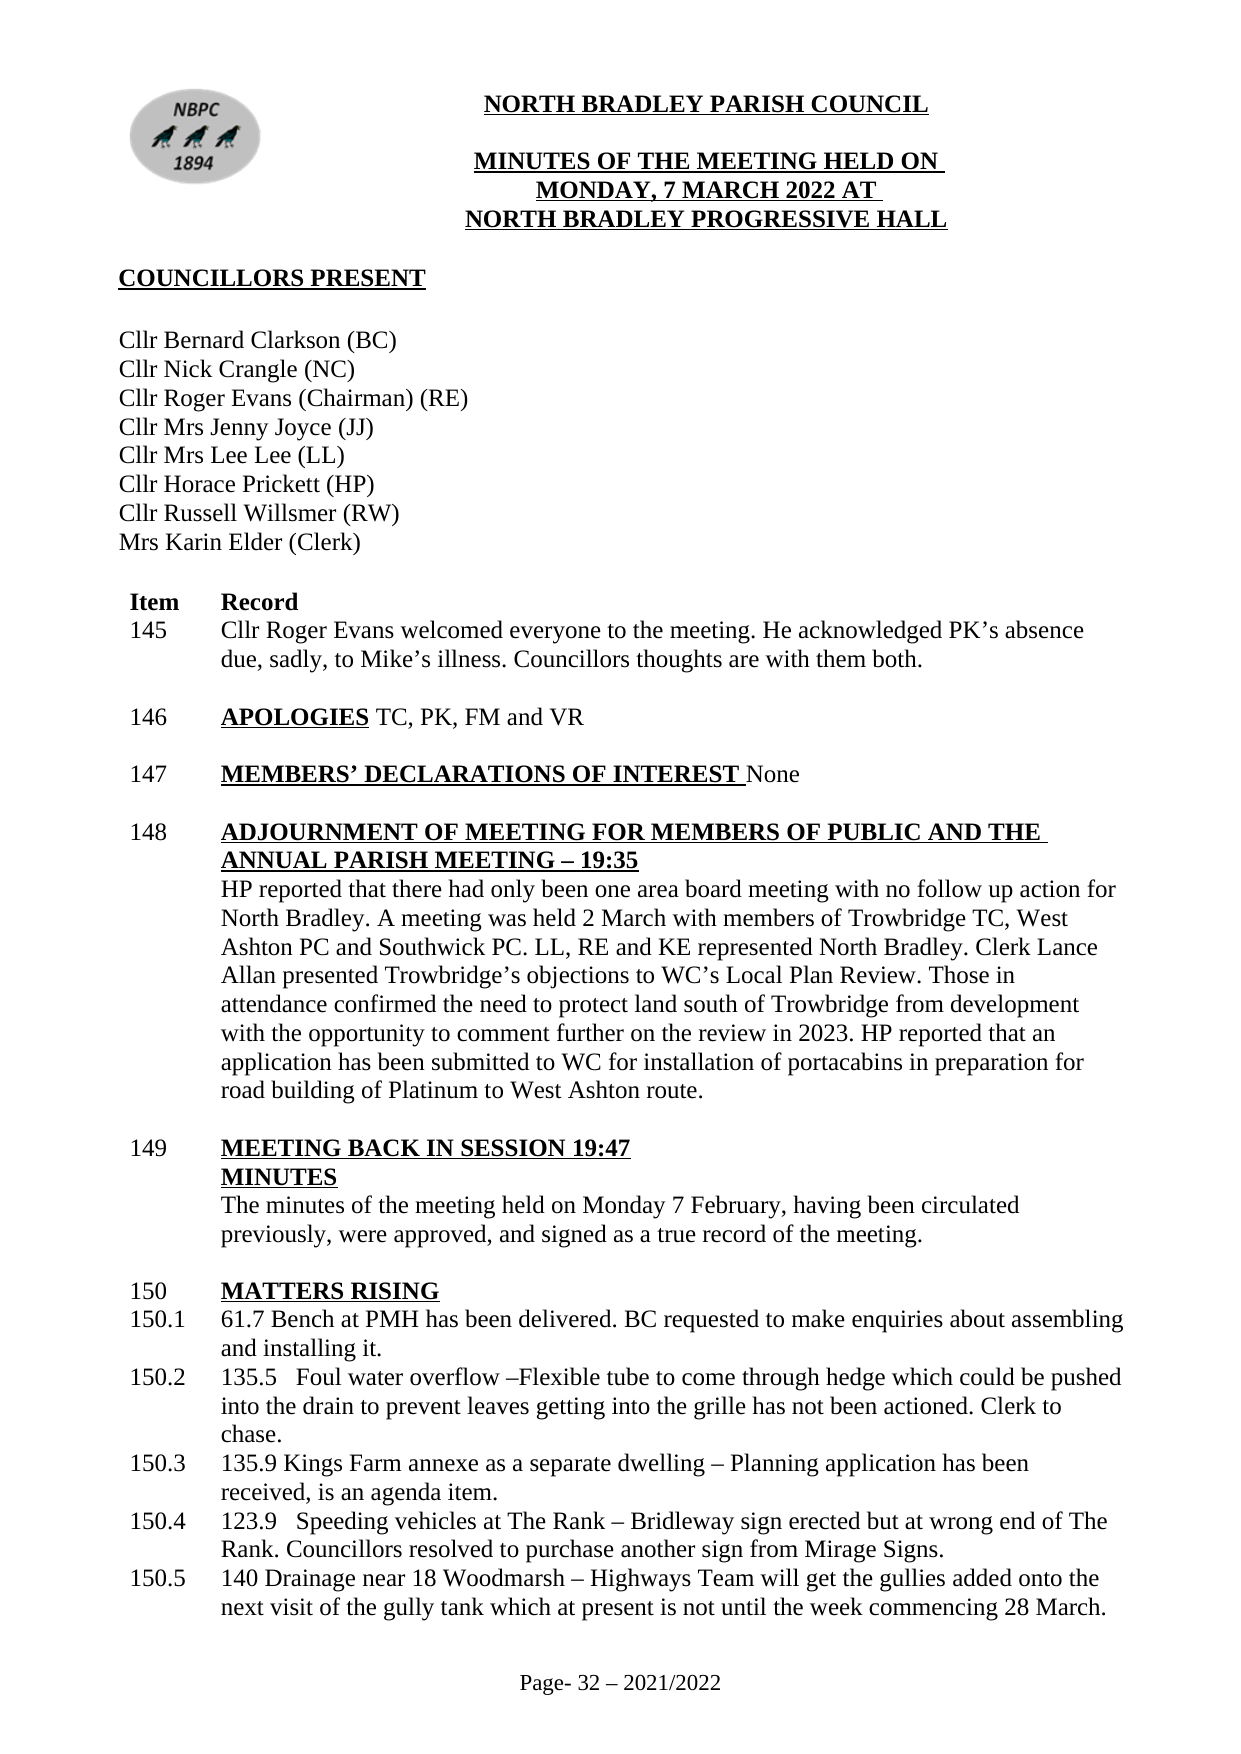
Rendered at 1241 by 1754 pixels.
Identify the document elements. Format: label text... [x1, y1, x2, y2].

table_cell Cllr Horace Prickett (HP) [118, 469, 561, 498]
table_cell MATTERS RISING [209, 1276, 1136, 1304]
table_header [118, 89, 276, 232]
table_header Item [118, 587, 209, 615]
table_cell ADJOURNMENT OF MEETING FOR MEMBERS OF PUBLIC AND THE ANNUAL PARISH MEETING – 19:35 HP reported that there had only been one area board meeting with no follow up action for North Bradley. A meeting was held 2 March with members of Trowbridge TC, West Ashton PC and Southwick PC. LL, RE and KE represented North Bradley. Clerk Lance Allan presented Trowbridge’s objections to WC’s Local Plan Review. Those in attendance confirmed the need to protect land south of Trowbridge from development with the opportunity to comment further on the review in 2023. HP reported that an application has been submitted to WC for installation of portacabins in preparation for road building of Platinum to West Ashton route. [209, 817, 1136, 1133]
table_header Cllr Bernard Clarkson (BC) [118, 326, 561, 354]
picture [129, 88, 265, 187]
table_cell 146 [118, 702, 209, 759]
table_cell Cllr Nick Crangle (NC) [118, 354, 561, 383]
table_cell APOLOGIES TC, PK, FM and VR [209, 702, 1136, 759]
table_cell 61.7 Bench at PMH has been delivered. BC requested to make enquiries about assembling and installing it. 135.5 Foul water overflow –Flexible tube to come through hedge which could be pushed into the drain to prevent leaves getting into the grille has not been actioned. Clerk to chase. 135.9 Kings Farm annexe as a separate dwelling – Planning application has been received, is an agenda item. 123.9 Speeding vehicles at The Rank – Bridleway sign erected but at wrong end of The Rank. Councillors resolved to purchase another sign from Mirage Signs. 140 Drainage near 18 Woodmarsh – Highways Team will get the gullies added onto the next visit of the gully tank which at present is not until the week commencing 28 March. [209, 1305, 1136, 1621]
table_cell Cllr Roger Evans welcomed everyone to the meeting. He acknowledged PK’s absence due, sadly, to Mike’s illness. Councillors thoughts are with them both. [209, 615, 1136, 702]
table_header Record [209, 587, 1136, 615]
table_cell Cllr Mrs Jenny Joyce (JJ) [118, 412, 561, 441]
table_cell Mrs Karin Elder (Clerk) [118, 527, 561, 556]
table_cell 147 [118, 759, 209, 817]
table_cell 145 [118, 615, 209, 702]
table_cell Cllr Roger Evans (Chairman) (RE) [118, 383, 561, 412]
table_cell 149 [118, 1133, 209, 1276]
table_cell 150 [118, 1276, 209, 1304]
table_cell 150.1 150.2 150.3 150.4 150.5 [118, 1305, 209, 1621]
table_cell Cllr Mrs Lee Lee (LL) [118, 441, 561, 469]
table_header NORTH BRADLEY PARISH COUNCIL MINUTES OF THE MEETING HELD ON MONDAY, 7 MARCH 2022 AT NORTH BRADLEY PROGRESSIVE HALL [276, 89, 1136, 232]
table_cell 148 [118, 817, 209, 1133]
text COUNCILLORS PRESENT [118, 263, 1122, 292]
table_cell MEMBERS’ DECLARATIONS OF INTEREST None [209, 759, 1136, 817]
table_cell Cllr Russell Willsmer (RW) [118, 498, 561, 527]
table_cell MEETING BACK IN SESSION 19:47 MINUTES The minutes of the meeting held on Monday 7 February, having been circulated previously, were approved, and signed as a true record of the meeting. [209, 1133, 1136, 1276]
